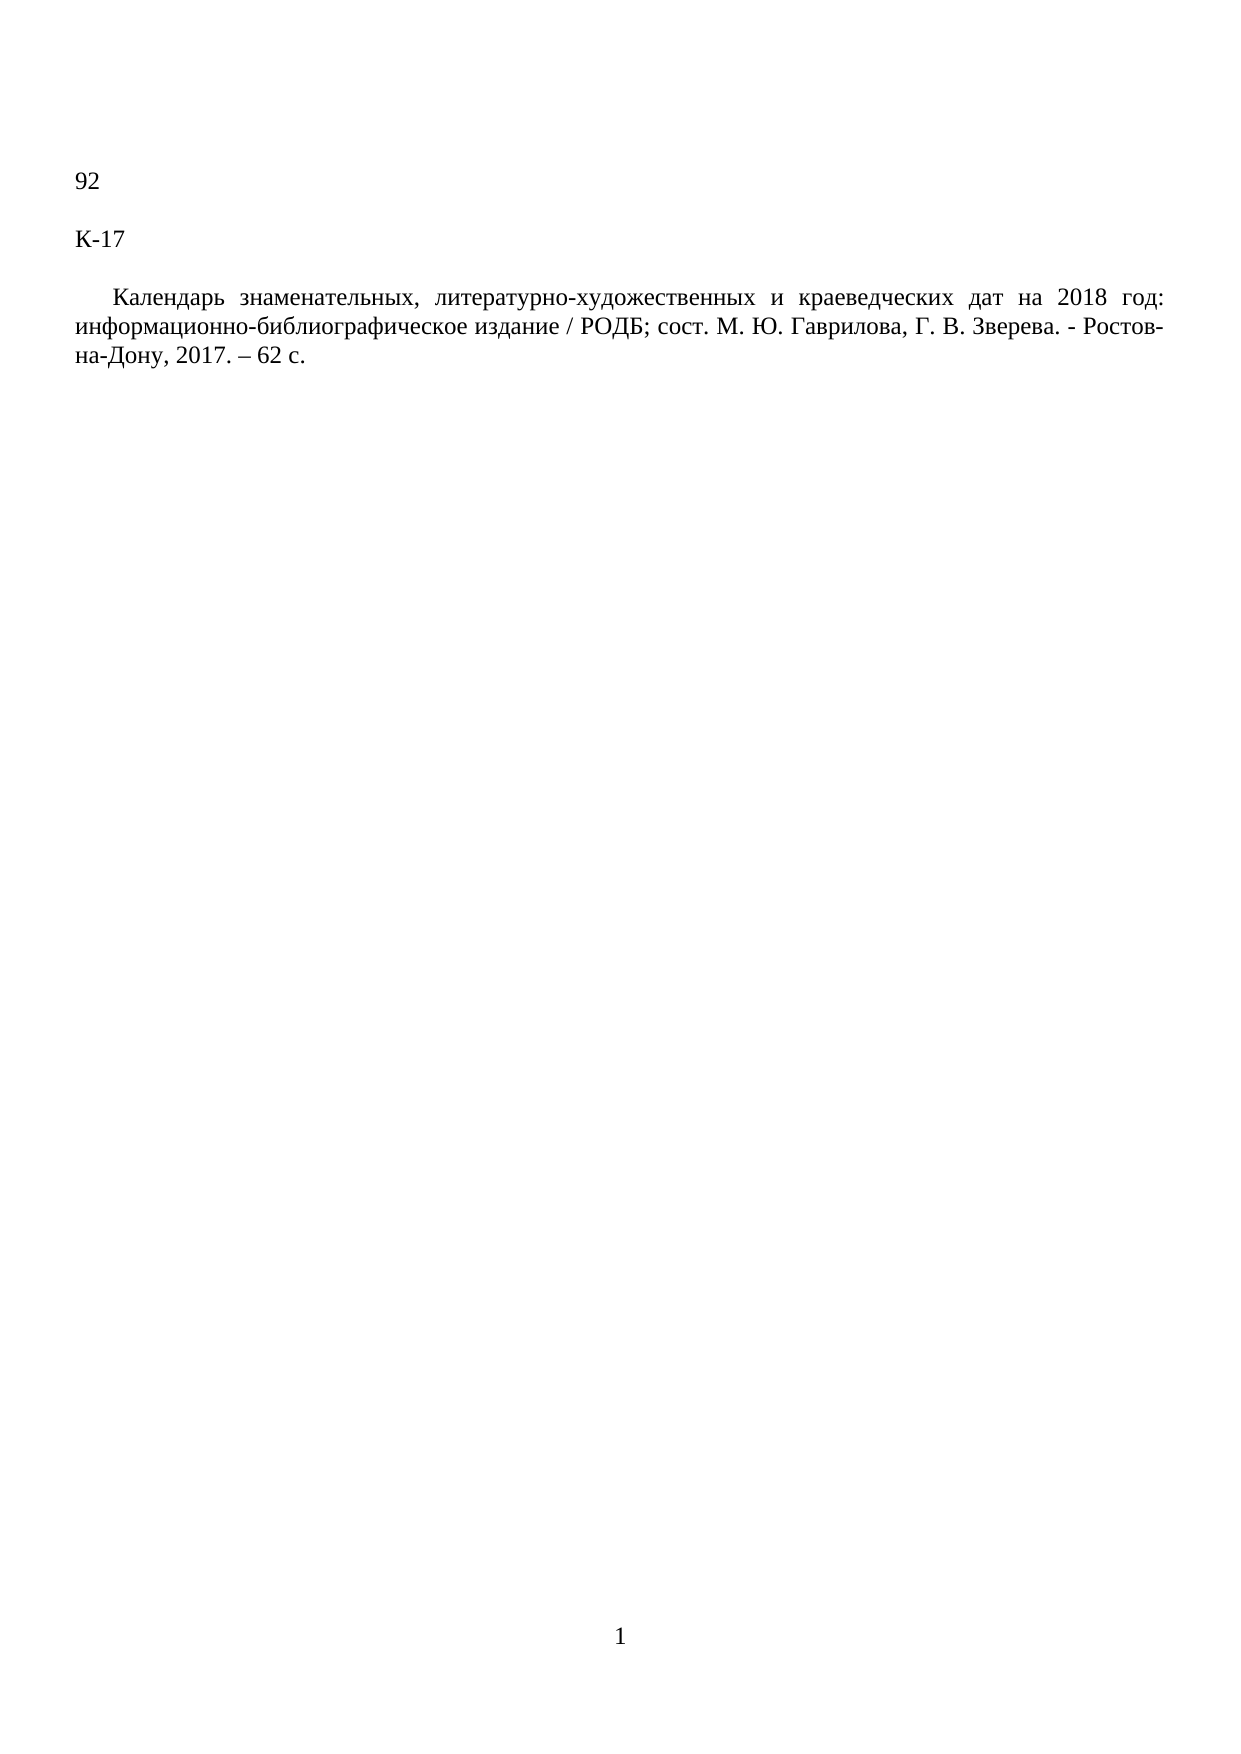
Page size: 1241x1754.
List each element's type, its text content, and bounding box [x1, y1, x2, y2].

text 92 [75, 166, 1165, 195]
text Календарь знаменательных, литературно-художественных и краеведческих дат на 2018 год: информационно-библиографическое издание / РОДБ; сост. М. Ю. Гаврилова, Г. В. Зверева. - Ростов-на-Дону, 2017. – 62 с. [75, 282, 1165, 368]
text К-17 [75, 224, 1165, 253]
